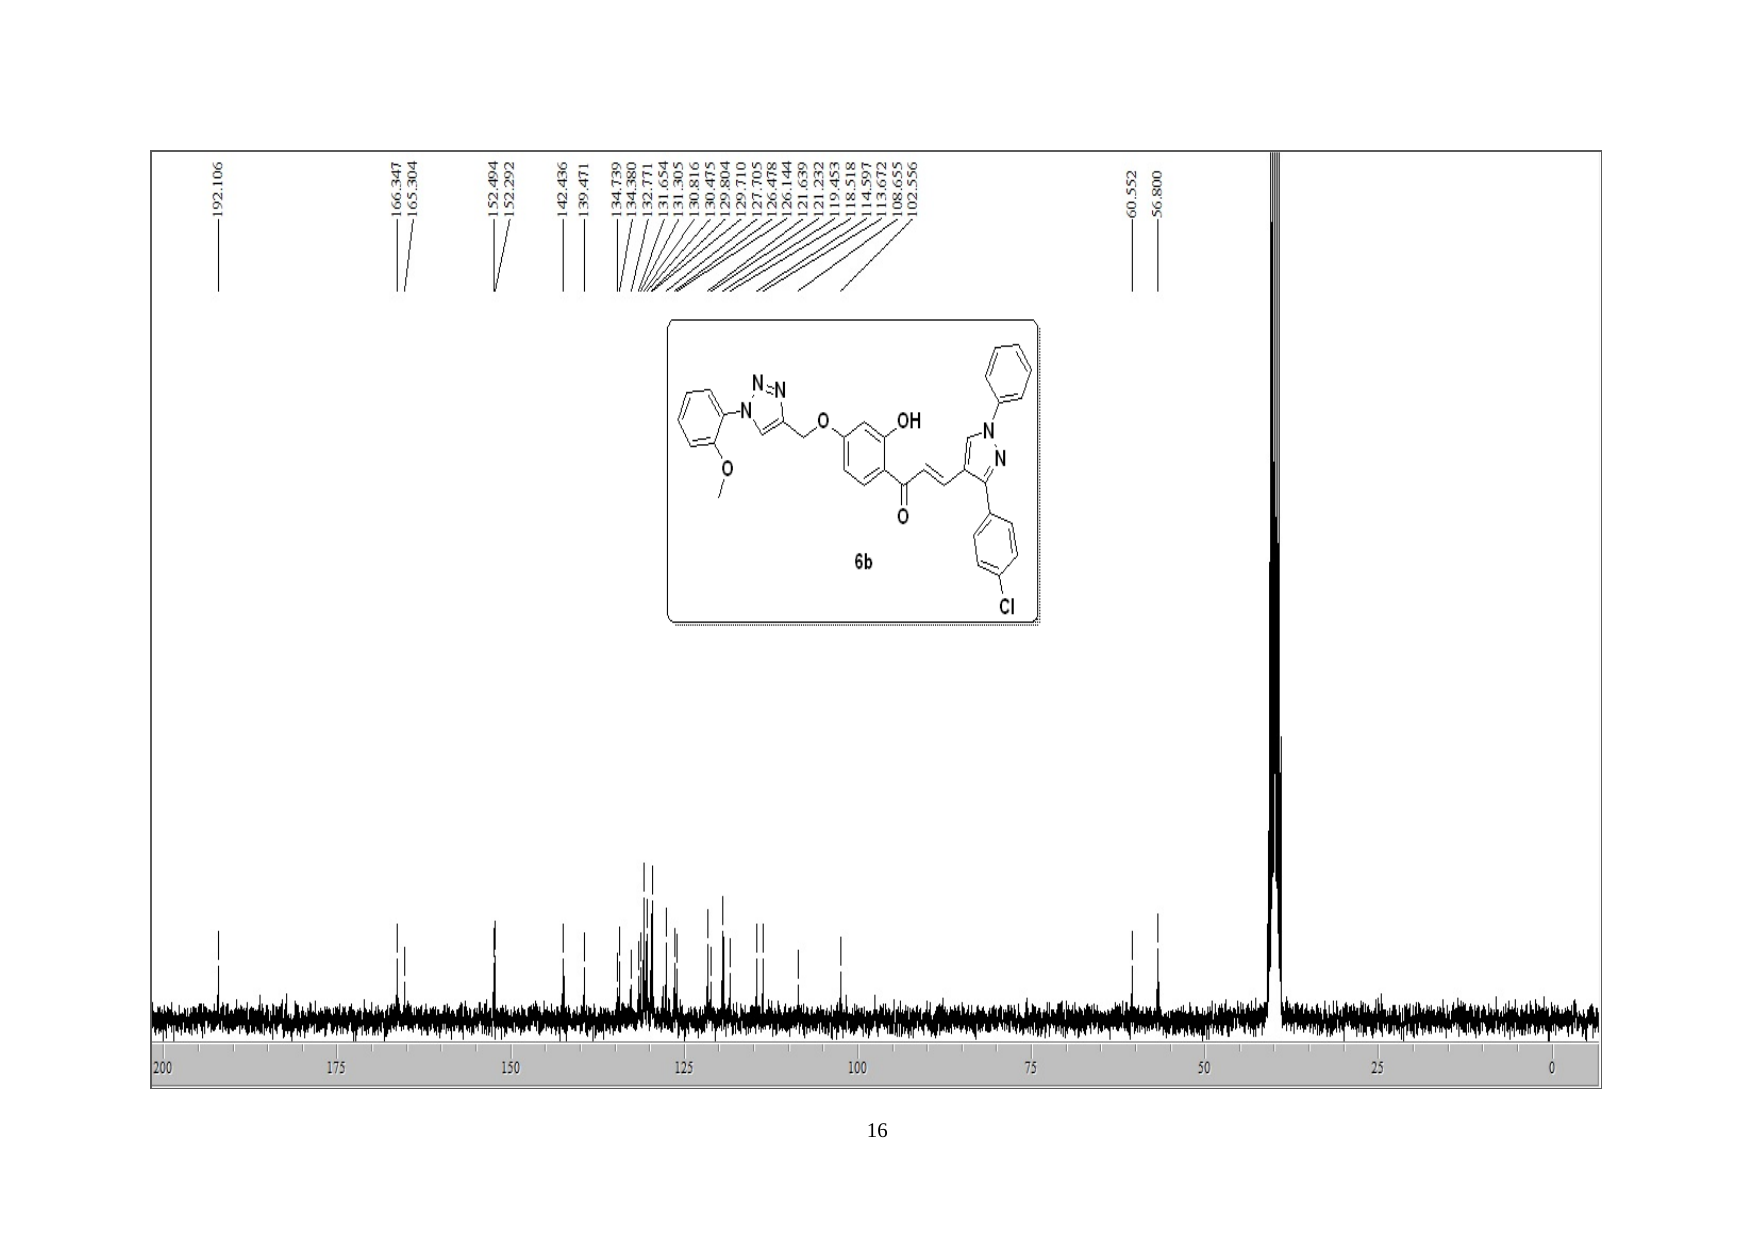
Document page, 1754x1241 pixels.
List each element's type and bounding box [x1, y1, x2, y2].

picture [152, 152, 1601, 1088]
